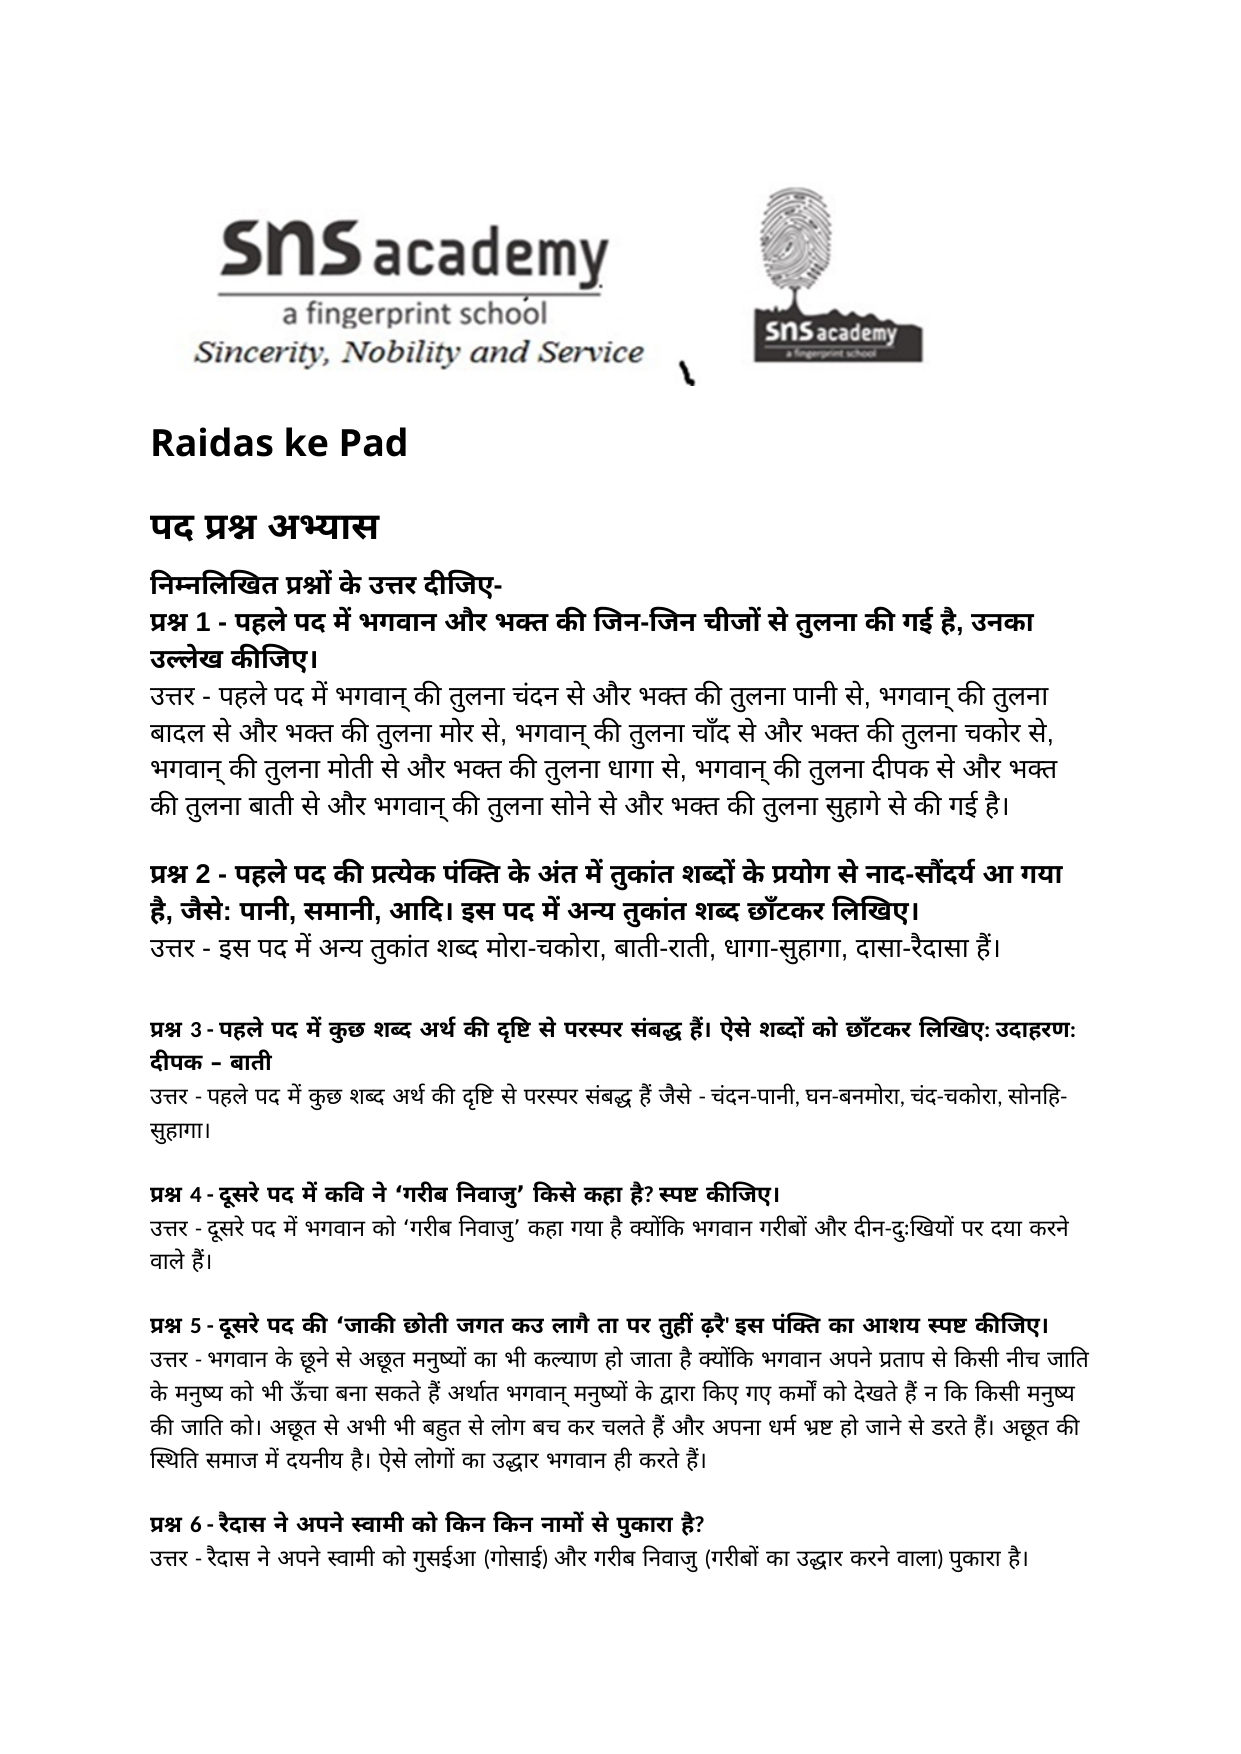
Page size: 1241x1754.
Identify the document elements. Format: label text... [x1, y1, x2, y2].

picture [150, 181, 962, 386]
text निम्नलिखित प्रश्नों के उत्तर दीजिए- प्रश्न 1 - पहले पद में भगवान और भक्त की जिन-जिन चीजों से तुलना की गई है, उनका उल्लेख कीजिए। उत्तर - पहले पद में भगवान् की तुलना चंदन से और भक्त की तुलना पानी से, भगवान् की तुलना बादल से और भक्त की तुलना मोर से, भगवान् की तुलना चाँद से और भक्त की तुलना चकोर से, भगवान् की तुलना मोती से और भक्त की तुलना धागा से, भगवान् की तुलना दीपक से और भक्त की तुलना बाती से और भगवान् की तुलना सोने से और भक्त की तुलना सुहागे से की गई है। प्रश्न 2 - पहले पद की प्रत्येक पंक्ति के अंत में तुकांत शब्दों के प्रयोग से नाद-सौंदर्य आ गया है, जैसे: पानी, समानी, आदि। इस पद में अन्य तुकांत शब्द छाँटकर लिखिए। उत्तर - इस पद में अन्य तुकांत शब्द मोरा-चकोरा, बाती-राती, धागा-सुहागा, दासा-रैदासा हैं। [150, 566, 1090, 997]
text Raidas ke Pad [150, 417, 1090, 468]
text पद प्रश्न अभ्यास [150, 499, 1090, 550]
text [150, 1012, 1090, 1603]
